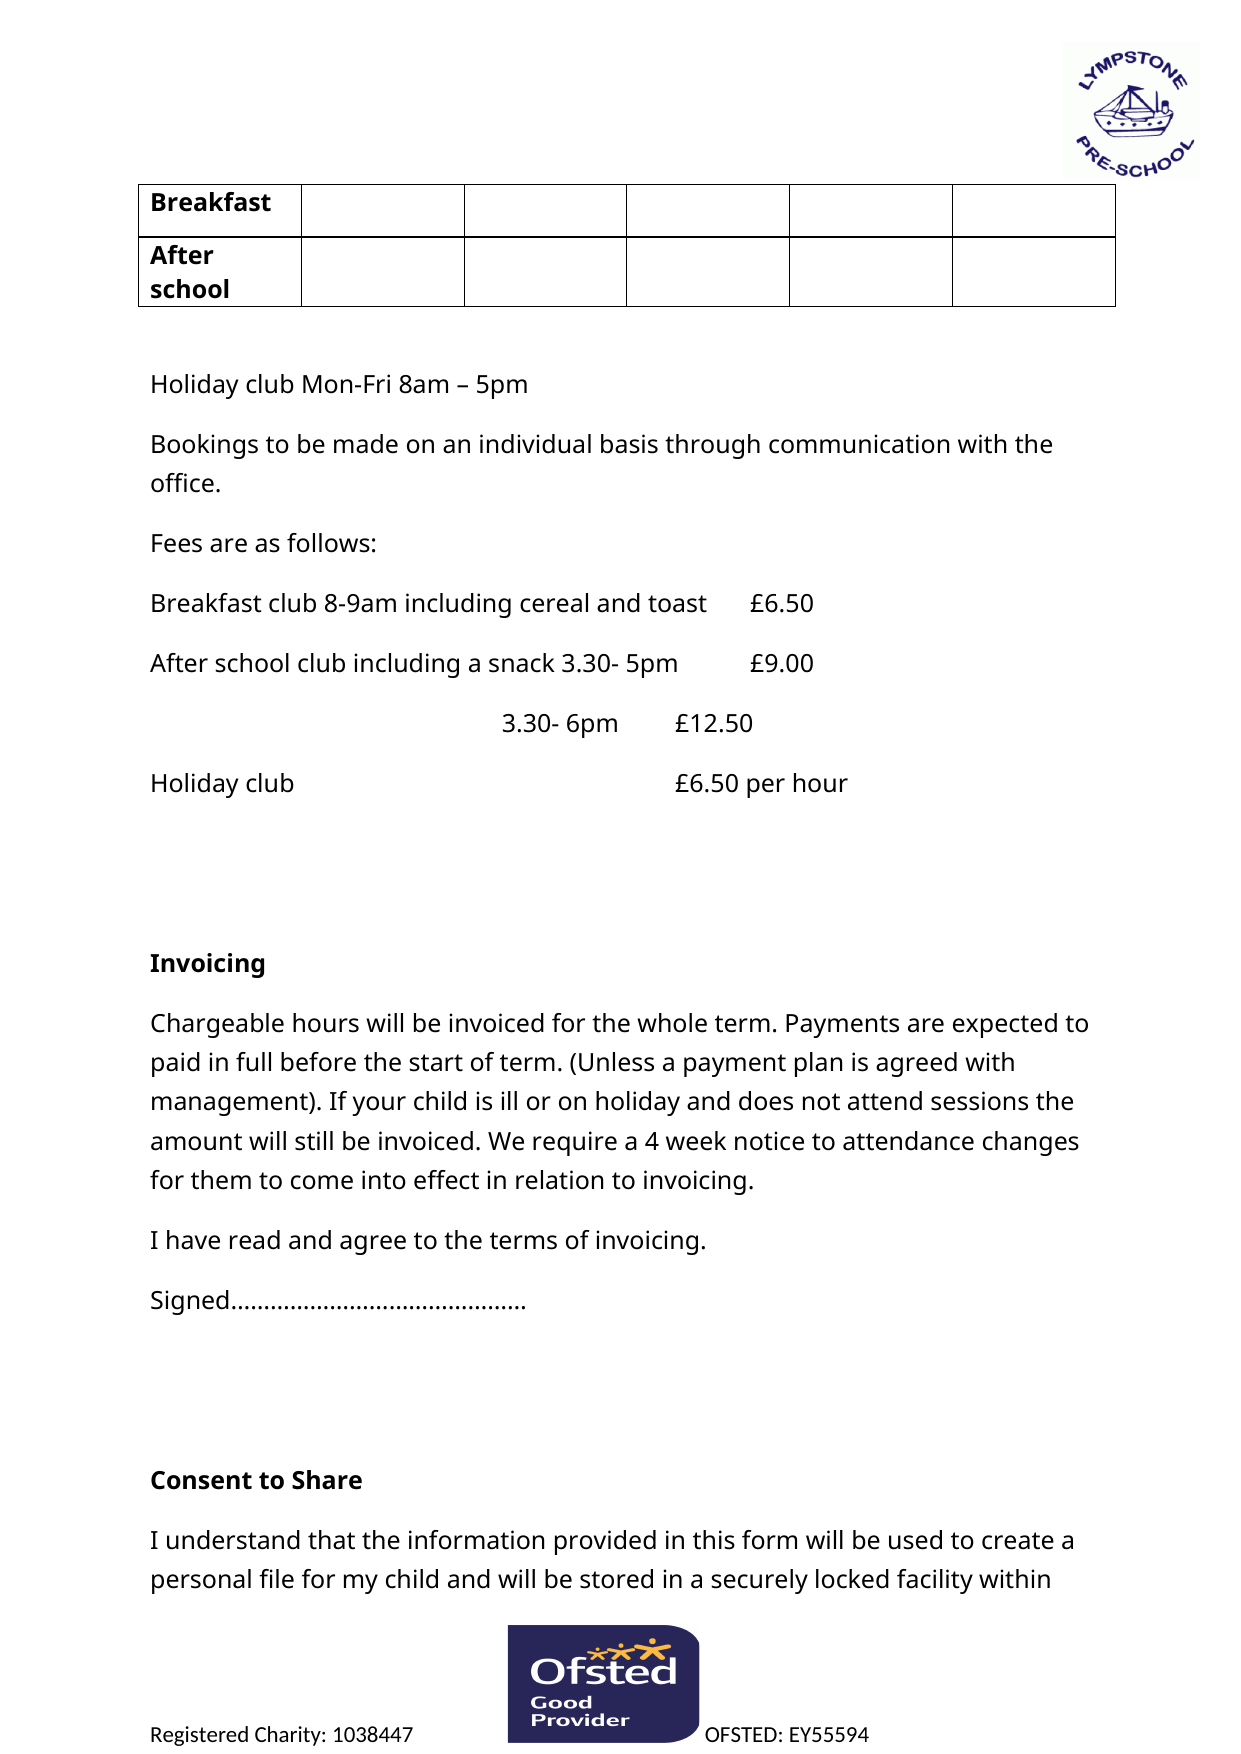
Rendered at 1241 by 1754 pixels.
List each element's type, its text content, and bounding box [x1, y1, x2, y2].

table_cell [302, 185, 464, 236]
table_cell [790, 185, 952, 236]
text Signed……………………………………… [150, 1282, 1090, 1316]
table_cell [790, 238, 952, 306]
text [150, 1522, 1090, 1596]
text Consent to Share [150, 1462, 1090, 1496]
table_cell Breakfast [139, 185, 301, 236]
text Breakfast club 8-9am including cereal and toast £6.50 [150, 586, 1090, 620]
text 3.30- 6pm £12.50 [150, 706, 1090, 740]
picture [1063, 42, 1201, 180]
table_cell [953, 238, 1115, 306]
picture [507, 1625, 700, 1743]
text Fees are as follows: [150, 526, 1090, 560]
text After school club including a snack 3.30- 5pm £9.00 [150, 646, 1090, 680]
text Invoicing [150, 946, 1090, 980]
table_cell [465, 185, 626, 236]
text I have read and agree to the terms of invoicing. [150, 1222, 1090, 1256]
text Chargeable hours will be invoiced for the whole term. Payments are expected to paid in full before the start of term. (Unless a payment plan is agreed with management). If your child is ill or on holiday and does not attend sessions the amount will still be invoiced. We require a 4 week notice to attendance changes for them to come into effect in relation to invoicing. [150, 1006, 1090, 1196]
table_cell [953, 185, 1115, 236]
text Holiday club Mon-Fri 8am – 5pm [150, 367, 1090, 401]
text Holiday club £6.50 per hour [150, 766, 1090, 800]
table_cell [627, 185, 789, 236]
table_cell [302, 238, 464, 306]
table_cell [627, 238, 789, 306]
table_cell [465, 238, 626, 306]
table_cell After school [139, 238, 301, 306]
text Bookings to be made on an individual basis through communication with the office. [150, 427, 1090, 500]
